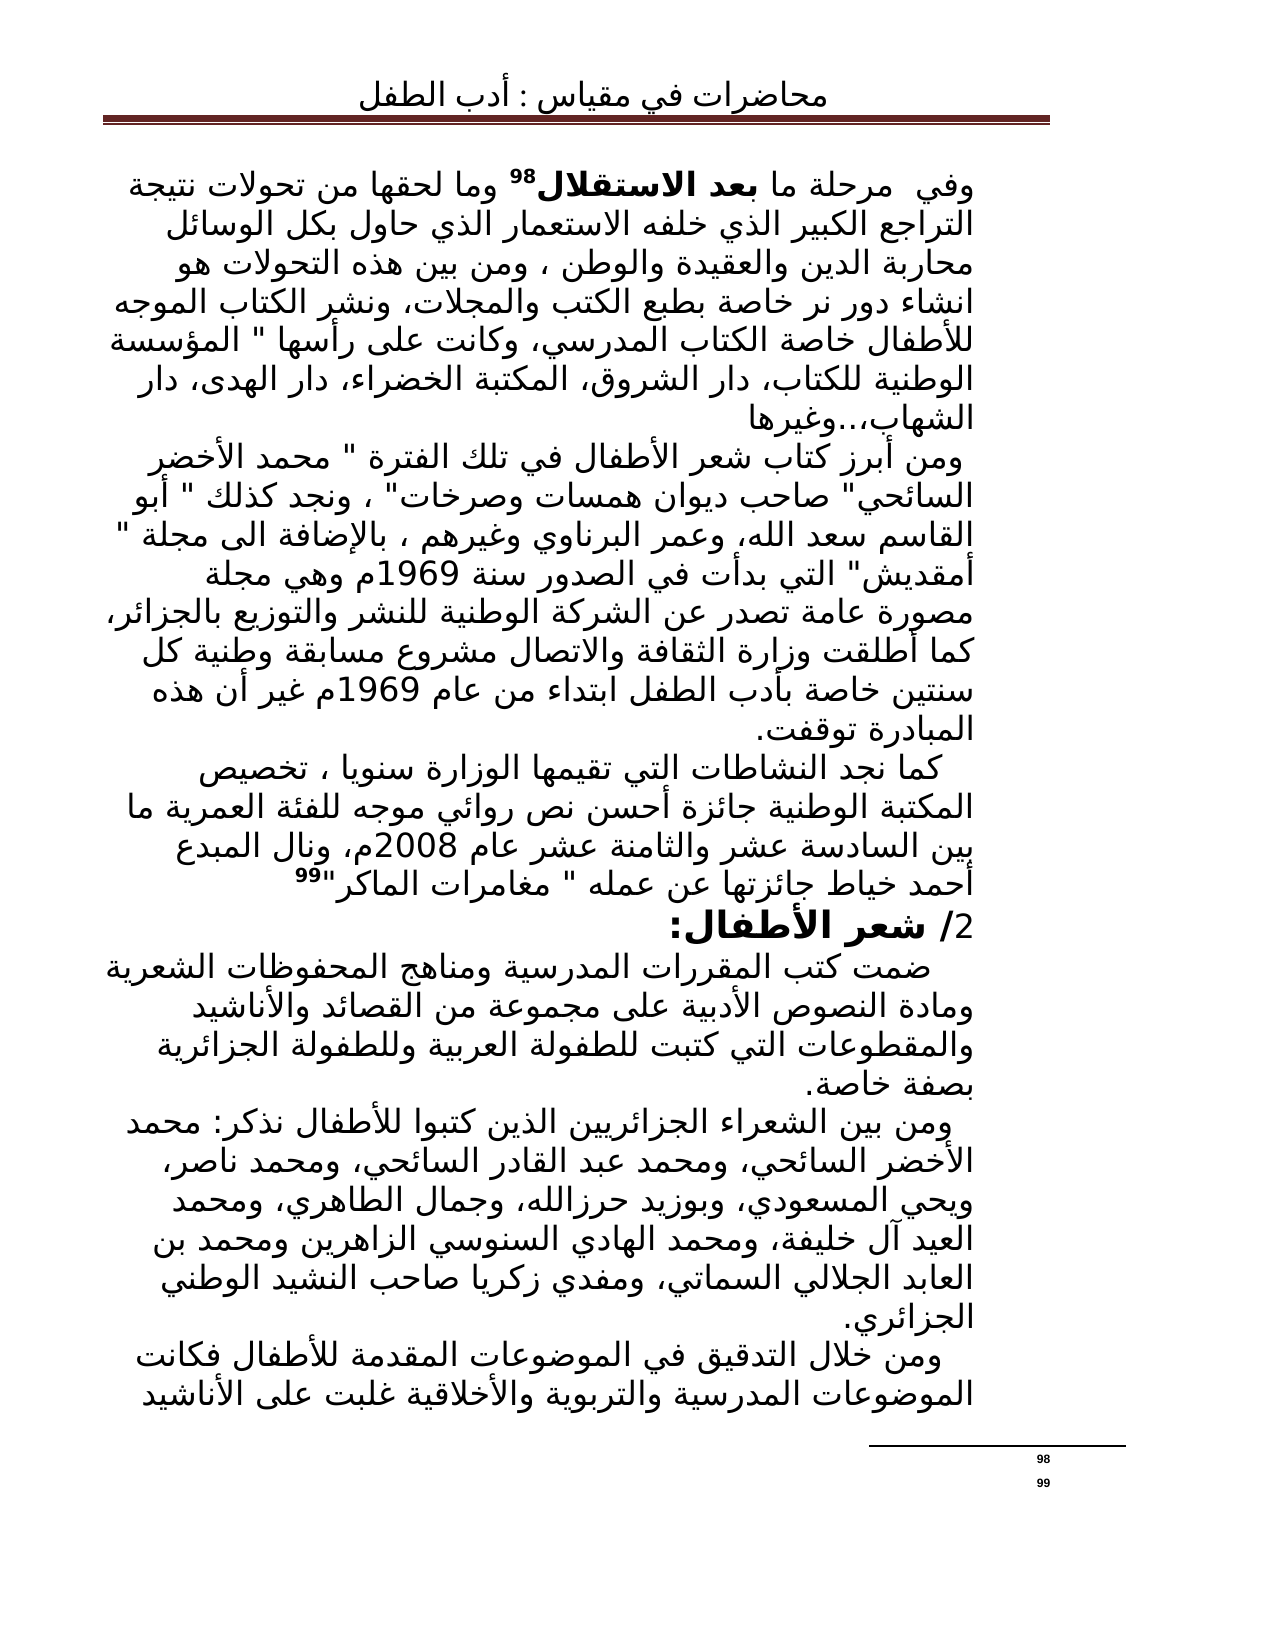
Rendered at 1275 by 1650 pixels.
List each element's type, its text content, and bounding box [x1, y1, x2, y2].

list ومن بين الشعراء الجزائريين الذين كتبوا للأطفال نذكر: محمد الأخضر السائحي، ومحمد عبد القادر السائحي، ومحمد ناصر، ويحي المسعودي، وبوزيد حرزالله، وجمال الطاهري، ومحمد العيد آل خليفة، ومحمد الهادي السنوسي الزاهرين ومحمد بن العابد الجلالي السماتي، ومفدي زكريا صاحب النشيد الوطني الجزائري. [103, 1103, 975, 1336]
list كما نجد النشاطات التي تقيمها الوزارة سنويا ، تخصيص المكتبة الوطنية جائزة أحسن نص روائي موجه للفئة العمرية ما بين السادسة عشر والثامنة عشر عام 2008م، ونال المبدع أحمد خياط جائزتها عن عمله " مغامرات الماكر" [103, 748, 975, 904]
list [103, 1336, 975, 1414]
list وفي مرحلة ما بعد الاستقلال وما لحقها من تحولات نتيجة التراجع الكبير الذي خلفه الاستعمار الذي حاول بكل الوسائل محاربة الدين والعقيدة والوطن ، ومن بين هذه التحولات هو انشاء دور نر خاصة بطبع الكتب والمجلات، ونشر الكتاب الموجه للأطفال خاصة الكتاب المدرسي، وكانت على رأسها " المؤسسة الوطنية للكتاب، دار الشروق، المكتبة الخضراء، دار الهدى، دار الشهاب،..وغيرها [103, 166, 975, 437]
list ضمت كتب المقررات المدرسية ومناهج المحفوظات الشعرية ومادة النصوص الأدبية على مجموعة من القصائد والأناشيد والمقطوعات التي كتبت للطفولة العربية وللطفولة الجزائرية بصفة خاصة. [103, 947, 975, 1103]
list ومن أبرز كتاب شعر الأطفال في تلك الفترة " محمد الأخضر السائحي" صاحب ديوان همسات وصرخات" ، ونجد كذلك " أبو القاسم سعد الله، وعمر البرناوي وغيرهم ، بالإضافة الى مجلة " أمقديش" التي بدأت في الصدور سنة 1969م وهي مجلة مصورة عامة تصدر عن الشركة الوطنية للنشر والتوزيع بالجزائر، كما أطلقت وزارة الثقافة والاتصال مشروع مسابقة وطنية كل سنتين خاصة بأدب الطفل ابتداء من عام 1969م غير أن هذه المبادرة توقفت. [103, 437, 975, 748]
list 2/ شعر الأطفال: [103, 904, 975, 947]
